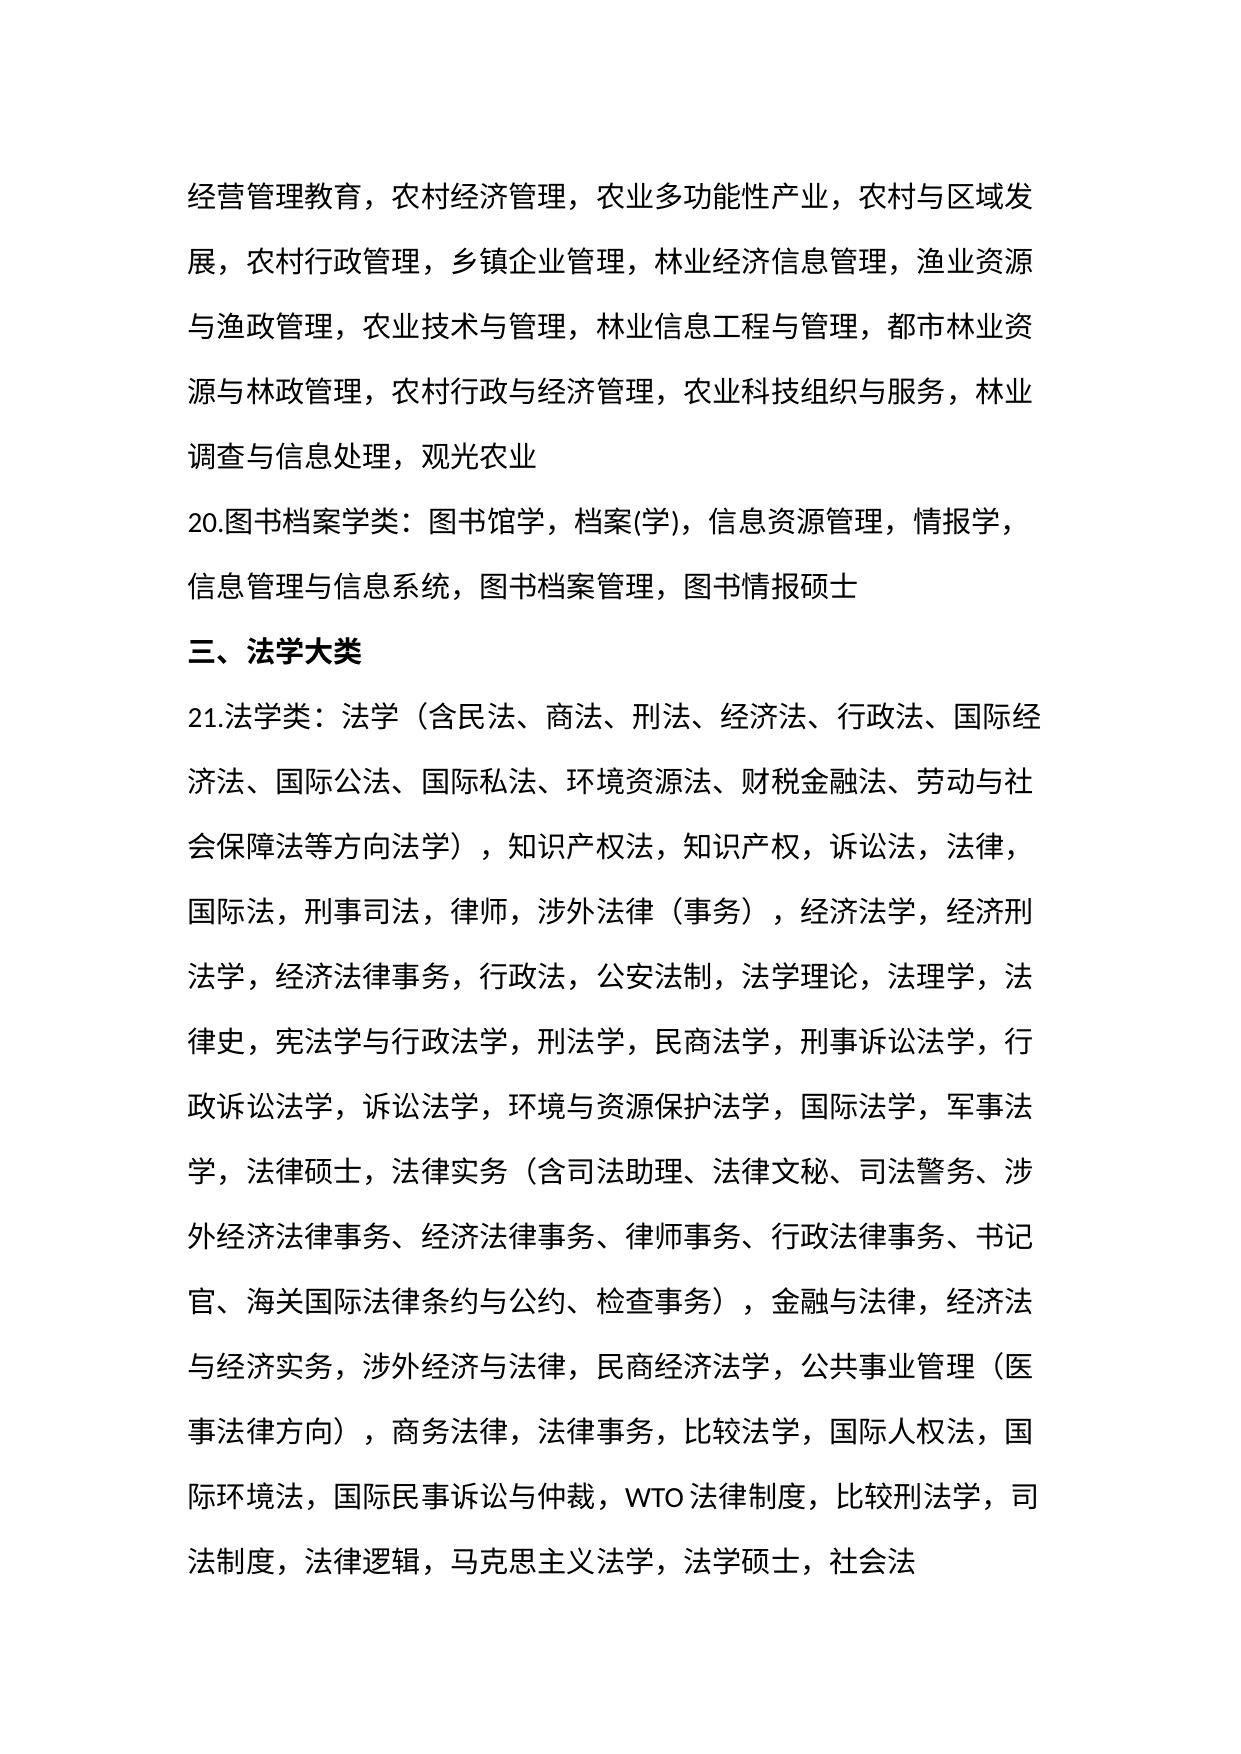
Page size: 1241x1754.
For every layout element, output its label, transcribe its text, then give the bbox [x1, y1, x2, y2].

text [187, 162, 1053, 487]
text 三、法学大类 [187, 617, 1053, 682]
text 20.图书档案学类：图书馆学，档案(学)，信息资源管理，情报学，信息管理与信息系统，图书档案管理，图书情报硕士 [187, 487, 1053, 617]
text 21.法学类：法学（含民法、商法、刑法、经济法、行政法、国际经济法、国际公法、国际私法、环境资源法、财税金融法、劳动与社会保障法等方向法学），知识产权法，知识产权，诉讼法，法律，国际法，刑事司法，律师，涉外法律（事务），经济法学，经济刑法学，经济法律事务，行政法，公安法制，法学理论，法理学，法律史，宪法学与行政法学，刑法学，民商法学，刑事诉讼法学，行政诉讼法学，诉讼法学，环境与资源保护法学，国际法学，军事法学，法律硕士，法律实务（含司法助理、法律文秘、司法警务、涉外经济法律事务、经济法律事务、律师事务、行政法律事务、书记官、海关国际法律条约与公约、检查事务），金融与法律，经济法与经济实务，涉外经济与法律，民商经济法学，公共事业管理（医事法律方向），商务法律，法律事务，比较法学，国际人权法，国际环境法，国际民事诉讼与仲裁，WTO法律制度，比较刑法学，司法制度，法律逻辑，马克思主义法学，法学硕士，社会法 [187, 682, 1053, 1592]
